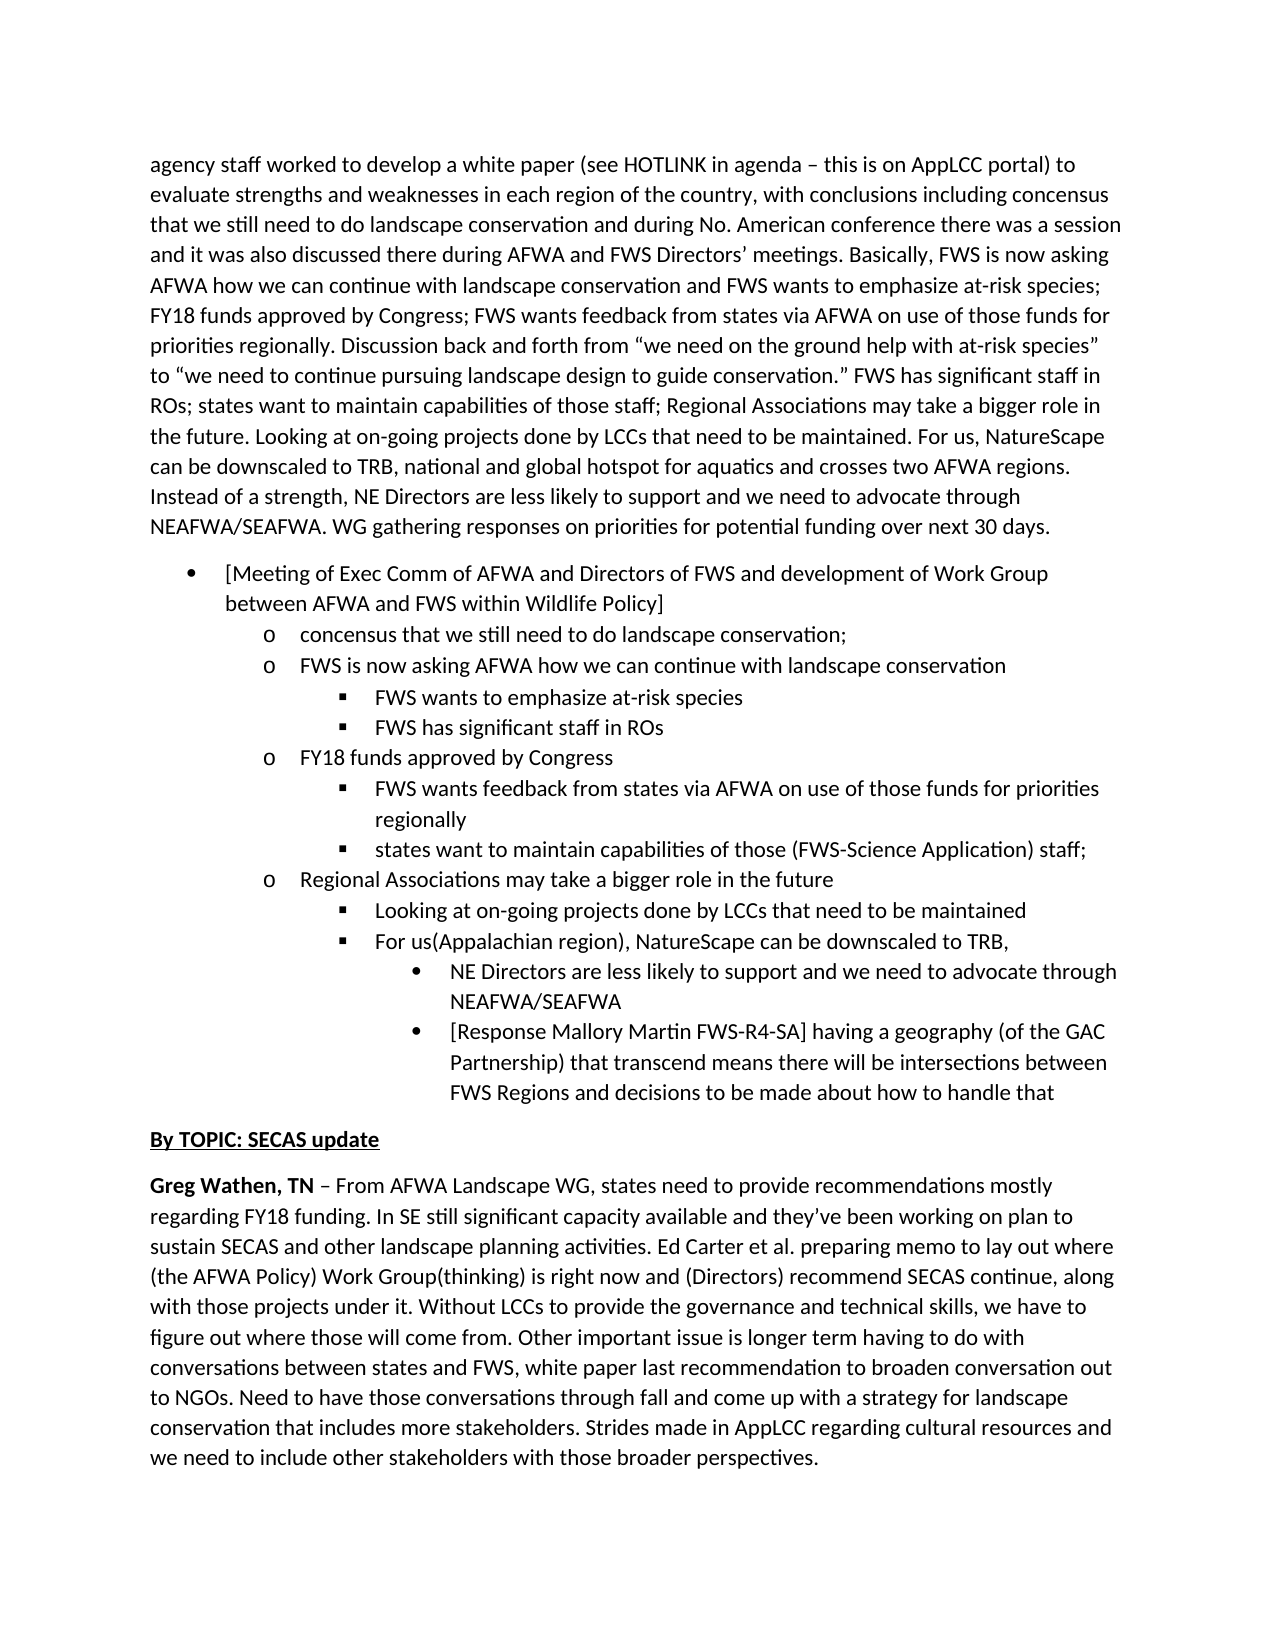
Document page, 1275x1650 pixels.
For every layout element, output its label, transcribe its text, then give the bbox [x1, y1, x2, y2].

list [Response Mallory Martin FWS-R4-SA] having a geography (of the GAC Partnership) that transcend means there will be intersections between FWS Regions and decisions to be made about how to handle that [412, 1017, 1125, 1106]
list Looking at on-going projects done by LCCs that need to be maintained [337, 897, 1125, 925]
list states want to maintain capabilities of those (FWS-Science Application) staff; [337, 835, 1125, 863]
list FWS wants feedback from states via AFWA on use of those funds for priorities regionally [337, 774, 1125, 833]
list FWS is now asking AFWA how we can continue with landscape conservation [262, 651, 1125, 680]
list concensus that we still need to do landscape conservation; [262, 620, 1125, 649]
list FWS has significant staff in ROs [337, 713, 1125, 741]
list For us(Appalachian region), NatureScape can be downscaled to TRB, [337, 927, 1125, 955]
text By TOPIC: SECAS update [150, 1125, 1125, 1153]
list FY18 funds approved by Congress [262, 743, 1125, 772]
list [Meeting of Exec Comm of AFWA and Directors of FWS and development of Work Group between AFWA and FWS within Wildlife Policy] [187, 559, 1125, 618]
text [150, 150, 1125, 541]
list Regional Associations may take a bigger role in the future [262, 865, 1125, 894]
text Greg Wathen, TN – From AFWA Landscape WG, states need to provide recommendations mostly regarding FY18 funding. In SE still significant capacity available and they’ve been working on plan to sustain SECAS and other landscape planning activities. Ed Carter et al. preparing memo to lay out where (the AFWA Policy) Work Group(thinking) is right now and (Directors) recommend SECAS continue, along with those projects under it. Without LCCs to provide the governance and technical skills, we have to figure out where those will come from. Other important issue is longer term having to do with conversations between states and FWS, white paper last recommendation to broaden conversation out to NGOs. Need to have those conversations through fall and come up with a strategy for landscape conservation that includes more stakeholders. Strides made in AppLCC regarding cultural resources and we need to include other stakeholders with those broader perspectives. [150, 1172, 1125, 1472]
list NE Directors are less likely to support and we need to advocate through NEAFWA/SEAFWA [412, 957, 1125, 1015]
list FWS wants to emphasize at-risk species [337, 683, 1125, 711]
